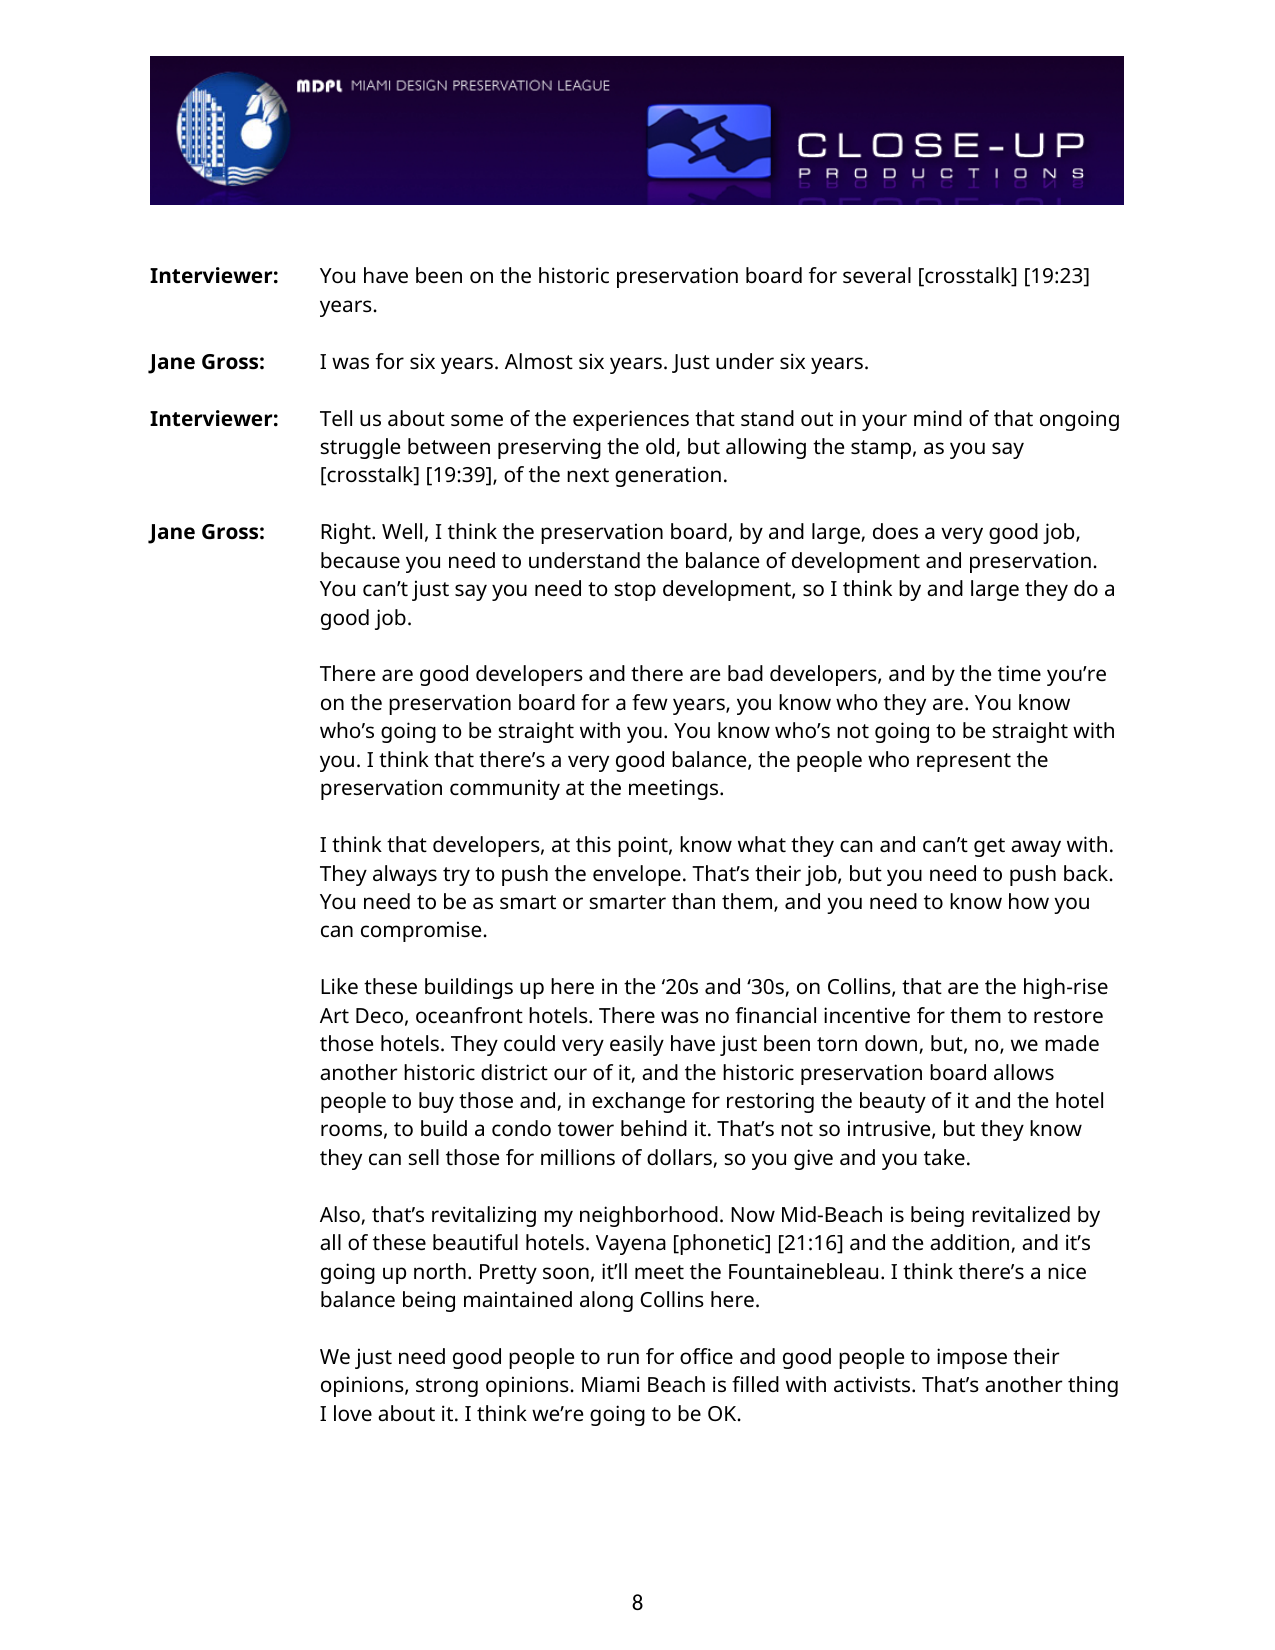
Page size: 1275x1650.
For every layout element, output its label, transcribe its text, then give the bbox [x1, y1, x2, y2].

text Also, that’s revitalizing my neighborhood. Now Mid-Beach is being revitalized by all of these beautiful hotels. Vayena [phonetic] [21:16] and the addition, and it’s going up north. Pretty soon, it’ll meet the Fountainebleau. I think there’s a nice balance being maintained along Collins here. [150, 1200, 1125, 1314]
text Jane Gross: Right. Well, I think the preservation board, by and large, does a very good job, because you need to understand the balance of development and preservation. You can’t just say you need to stop development, so I think by and large they do a good job. [150, 517, 1125, 631]
text Interviewer: You have been on the historic preservation board for several [crosstalk] [19:23] years. [150, 261, 1125, 318]
picture [150, 56, 1124, 205]
text There are good developers and there are bad developers, and by the time you’re on the preservation board for a few years, you know who they are. You know who’s going to be straight with you. You know who’s not going to be straight with you. I think that there’s a very good balance, the people who represent the preservation community at the meetings. [150, 659, 1125, 802]
text Interviewer: Tell us about some of the experiences that stand out in your mind of that ongoing struggle between preserving the old, but allowing the stamp, as you say [crosstalk] [19:39], of the next generation. [150, 404, 1125, 489]
text I think that developers, at this point, know what they can and can’t get away with. They always try to push the envelope. That’s their job, but you need to push back. You need to be as smart or smarter than them, and you need to know how you can compromise. [150, 830, 1125, 944]
text Jane Gross: I was for six years. Almost six years. Just under six years. [150, 347, 1125, 375]
text We just need good people to run for office and good people to impose their opinions, strong opinions. Miami Beach is filled with activists. That’s another thing I love about it. I think we’re going to be OK. [150, 1342, 1125, 1427]
text Like these buildings up here in the ‘20s and ‘30s, on Collins, that are the high-rise Art Deco, oceanfront hotels. There was no financial incentive for them to restore those hotels. They could very easily have just been torn down, but, no, we made another historic district our of it, and the historic preservation board allows people to buy those and, in exchange for restoring the beauty of it and the hotel rooms, to build a condo tower behind it. That’s not so intrusive, but they know they can sell those for millions of dollars, so you give and you take. [150, 972, 1125, 1171]
